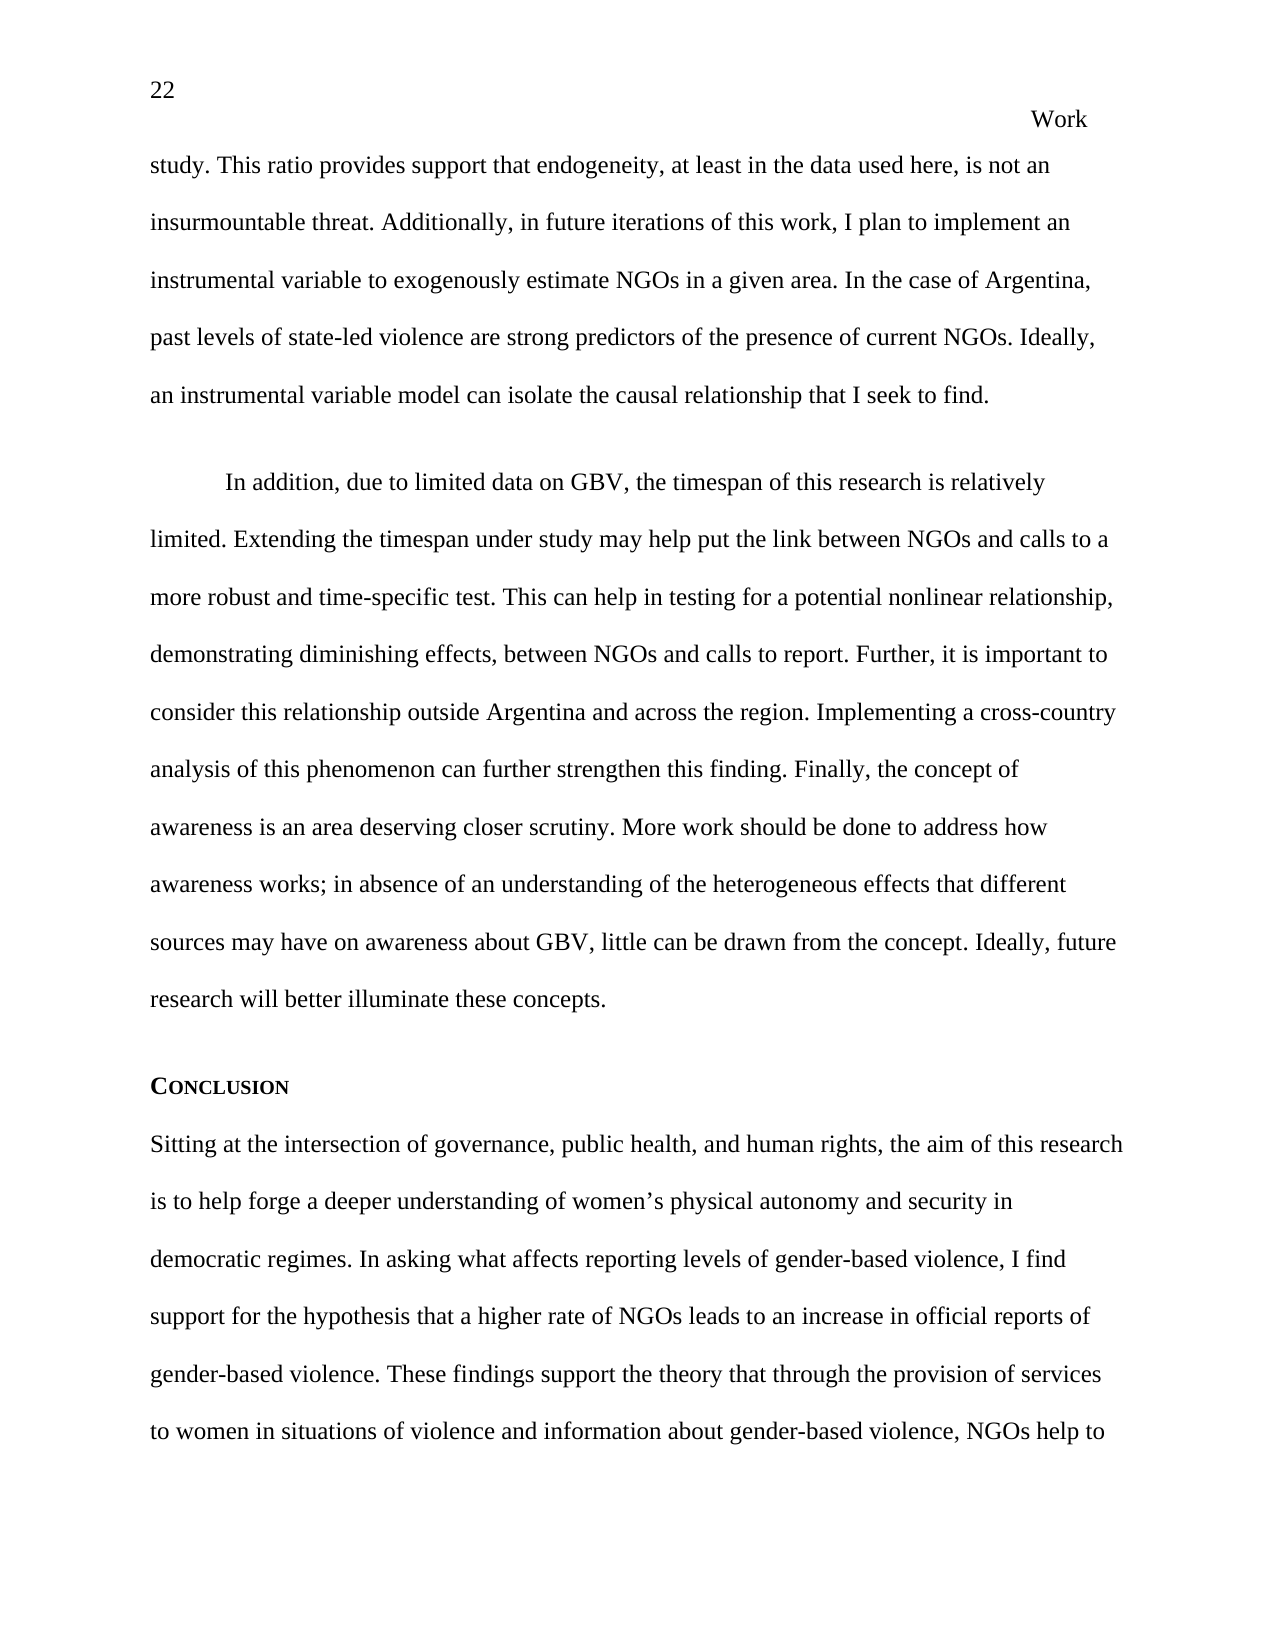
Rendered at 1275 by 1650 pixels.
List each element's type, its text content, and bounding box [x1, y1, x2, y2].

text In addition, due to limited data on GBV, the timespan of this research is relatively limited. Extending the timespan under study may help put the link between NGOs and calls to a more robust and time-specific test. This can help in testing for a potential nonlinear relationship, demonstrating diminishing effects, between NGOs and calls to report. Further, it is important to consider this relationship outside Argentina and across the region. Implementing a cross-country analysis of this phenomenon can further strengthen this finding. Finally, the concept of awareness is an area deserving closer scrutiny. More work should be done to address how awareness works; in absence of an understanding of the heterogeneous effects that different sources may have on awareness about GBV, little can be drawn from the concept. Ideally, future research will better illuminate these concepts. [150, 467, 1125, 1013]
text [150, 1129, 1125, 1445]
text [150, 150, 1125, 409]
text Conclusion [150, 1071, 1125, 1099]
